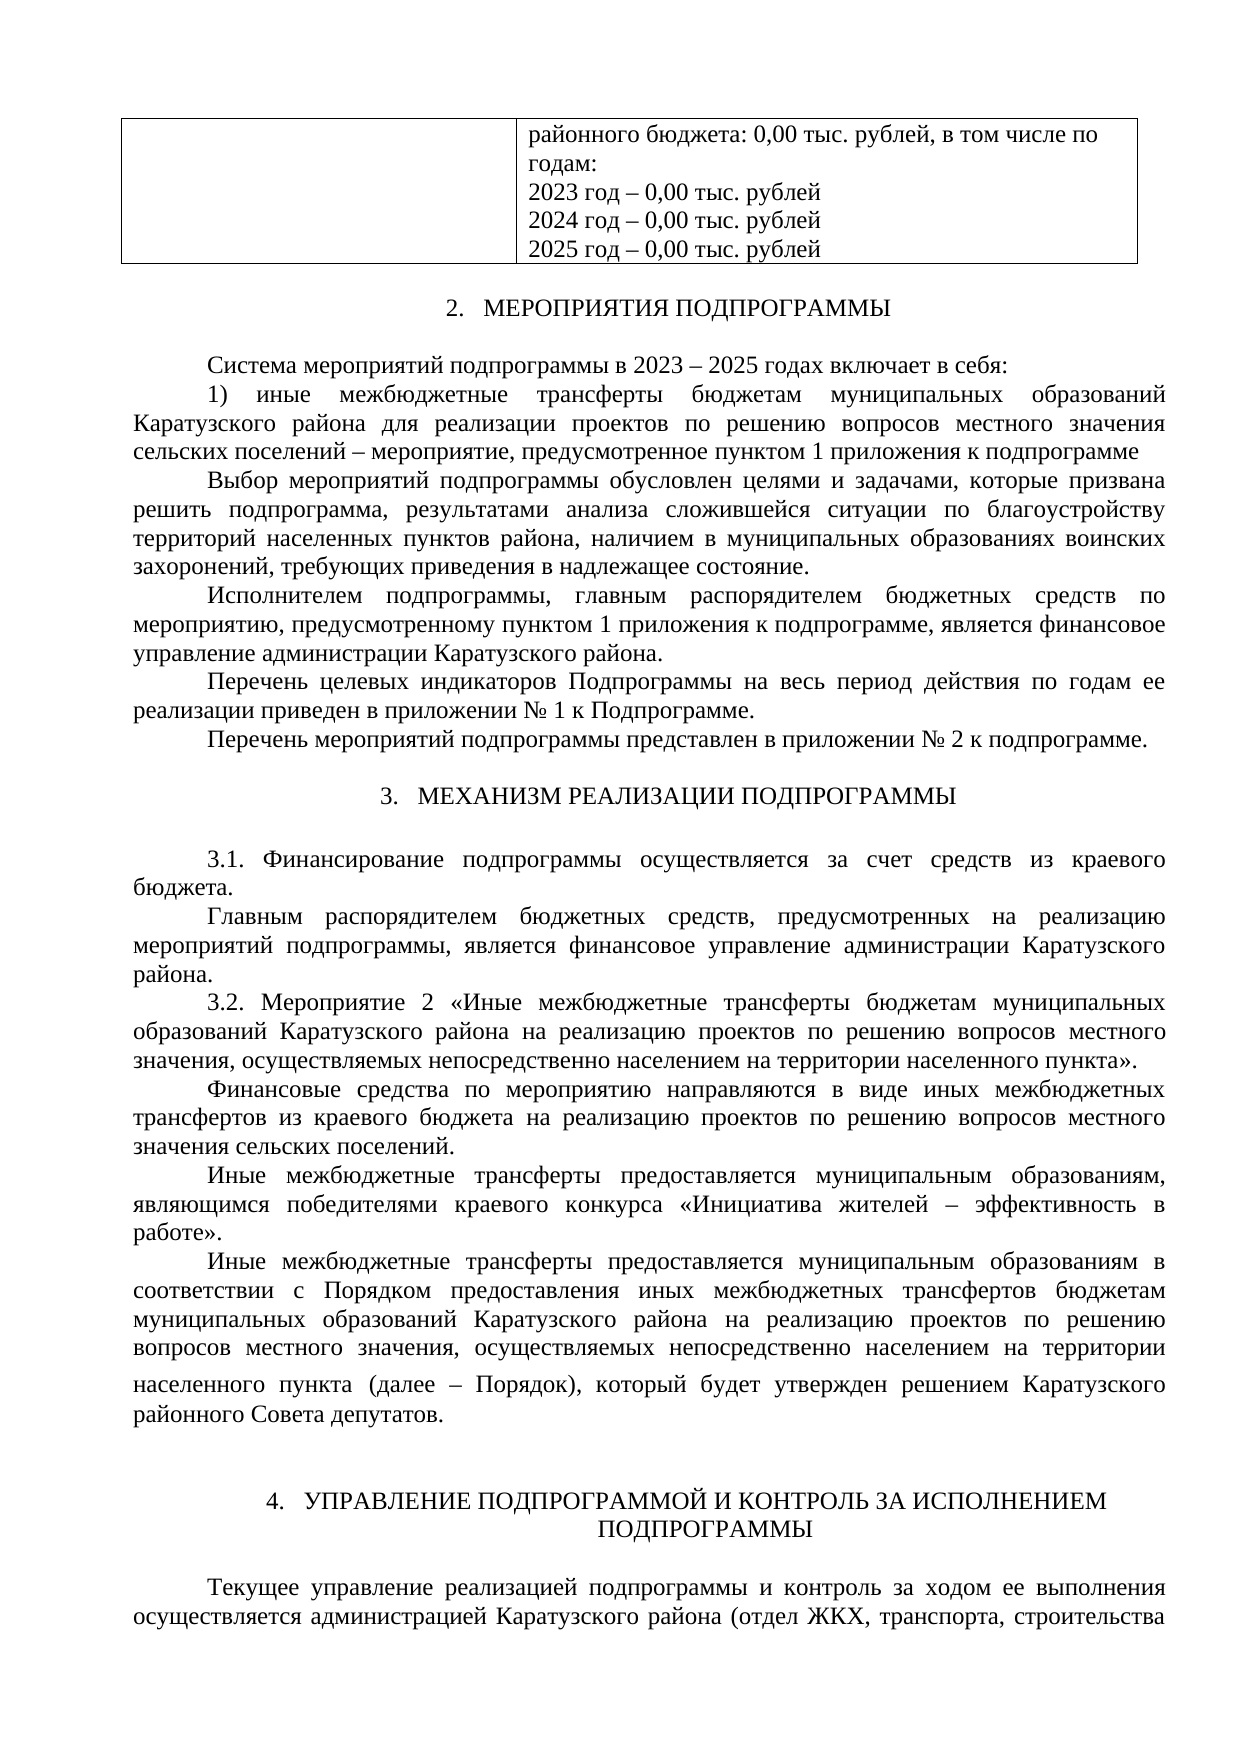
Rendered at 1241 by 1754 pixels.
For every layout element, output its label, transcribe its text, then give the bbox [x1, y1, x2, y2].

text 3.2. Мероприятие 2 «Иные межбюджетные трансферты бюджетам муниципальных образований Каратузского района на реализацию проектов по решению вопросов местного значения, осуществляемых непосредственно населением на территории населенного пункта». [133, 987, 1166, 1074]
text Исполнителем подпрограммы, главным распорядителем бюджетных средств по мероприятию, предусмотренному пунктом 1 приложения к подпрограмме, является финансовое управление администрации Каратузского района. [133, 580, 1166, 666]
text Перечень мероприятий подпрограммы представлен в приложении № 2 к подпрограмме. [133, 724, 1166, 753]
text Перечень целевых индикаторов Подпрограммы на весь период действия по годам ее реализации приведен в приложении № 1 к Подпрограмме. [133, 666, 1166, 724]
text Иные межбюджетные трансферты предоставляется муниципальным образованиям, являющимся победителями краевого конкурса «Инициатива жителей – эффективность в работе». [133, 1160, 1166, 1246]
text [133, 1572, 1166, 1629]
text Выбор мероприятий подпрограммы обусловлен целями и задачами, которые призвана решить подпрограмма, результатами анализа сложившейся ситуации по благоустройству территорий населенных пунктов района, наличием в муниципальных образованиях воинских захоронений, требующих приведения в надлежащее состояние. [133, 465, 1166, 580]
text Иные межбюджетные трансферты предоставляется муниципальным образованиям в соответствии с Порядком предоставления иных межбюджетных трансфертов бюджетам муниципальных образований Каратузского района на реализацию проектов по решению вопросов местного значения, осуществляемых непосредственно населением на территории населенного пункта (далее – Порядок), который будет утвержден решением Каратузского районного Совета депутатов. [133, 1246, 1166, 1428]
list МЕХАНИЗМ РЕАЛИЗАЦИИ ПОДПРОГРАММЫ [170, 781, 1166, 810]
list УПРАВЛЕНИЕ ПОДПРОГРАММОЙ И КОНТРОЛЬ ЗА ИСПОЛНЕНИЕМ ПОДПРОГРАММЫ [207, 1486, 1166, 1543]
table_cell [517, 119, 1137, 263]
text Система мероприятий подпрограммы в 2023 – 2025 годах включает в себя: [133, 350, 1166, 379]
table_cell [122, 119, 516, 263]
text Финансовые средства по мероприятию направляются в виде иных межбюджетных трансфертов из краевого бюджета на реализацию проектов по решению вопросов местного значения сельских поселений. [133, 1074, 1166, 1160]
text Главным распорядителем бюджетных средств, предусмотренных на реализацию мероприятий подпрограммы, является финансовое управление администрации Каратузского района. [133, 901, 1166, 987]
text 1) иные межбюджетные трансферты бюджетам муниципальных образований Каратузского района для реализации проектов по решению вопросов местного значения сельских поселений – мероприятие, предусмотренное пунктом 1 приложения к подпрограмме [133, 379, 1166, 465]
list МЕРОПРИЯТИЯ ПОДПРОГРАММЫ [170, 293, 1166, 321]
text 3.1. Финансирование подпрограммы осуществляется за счет средств из краевого бюджета. [133, 844, 1166, 901]
